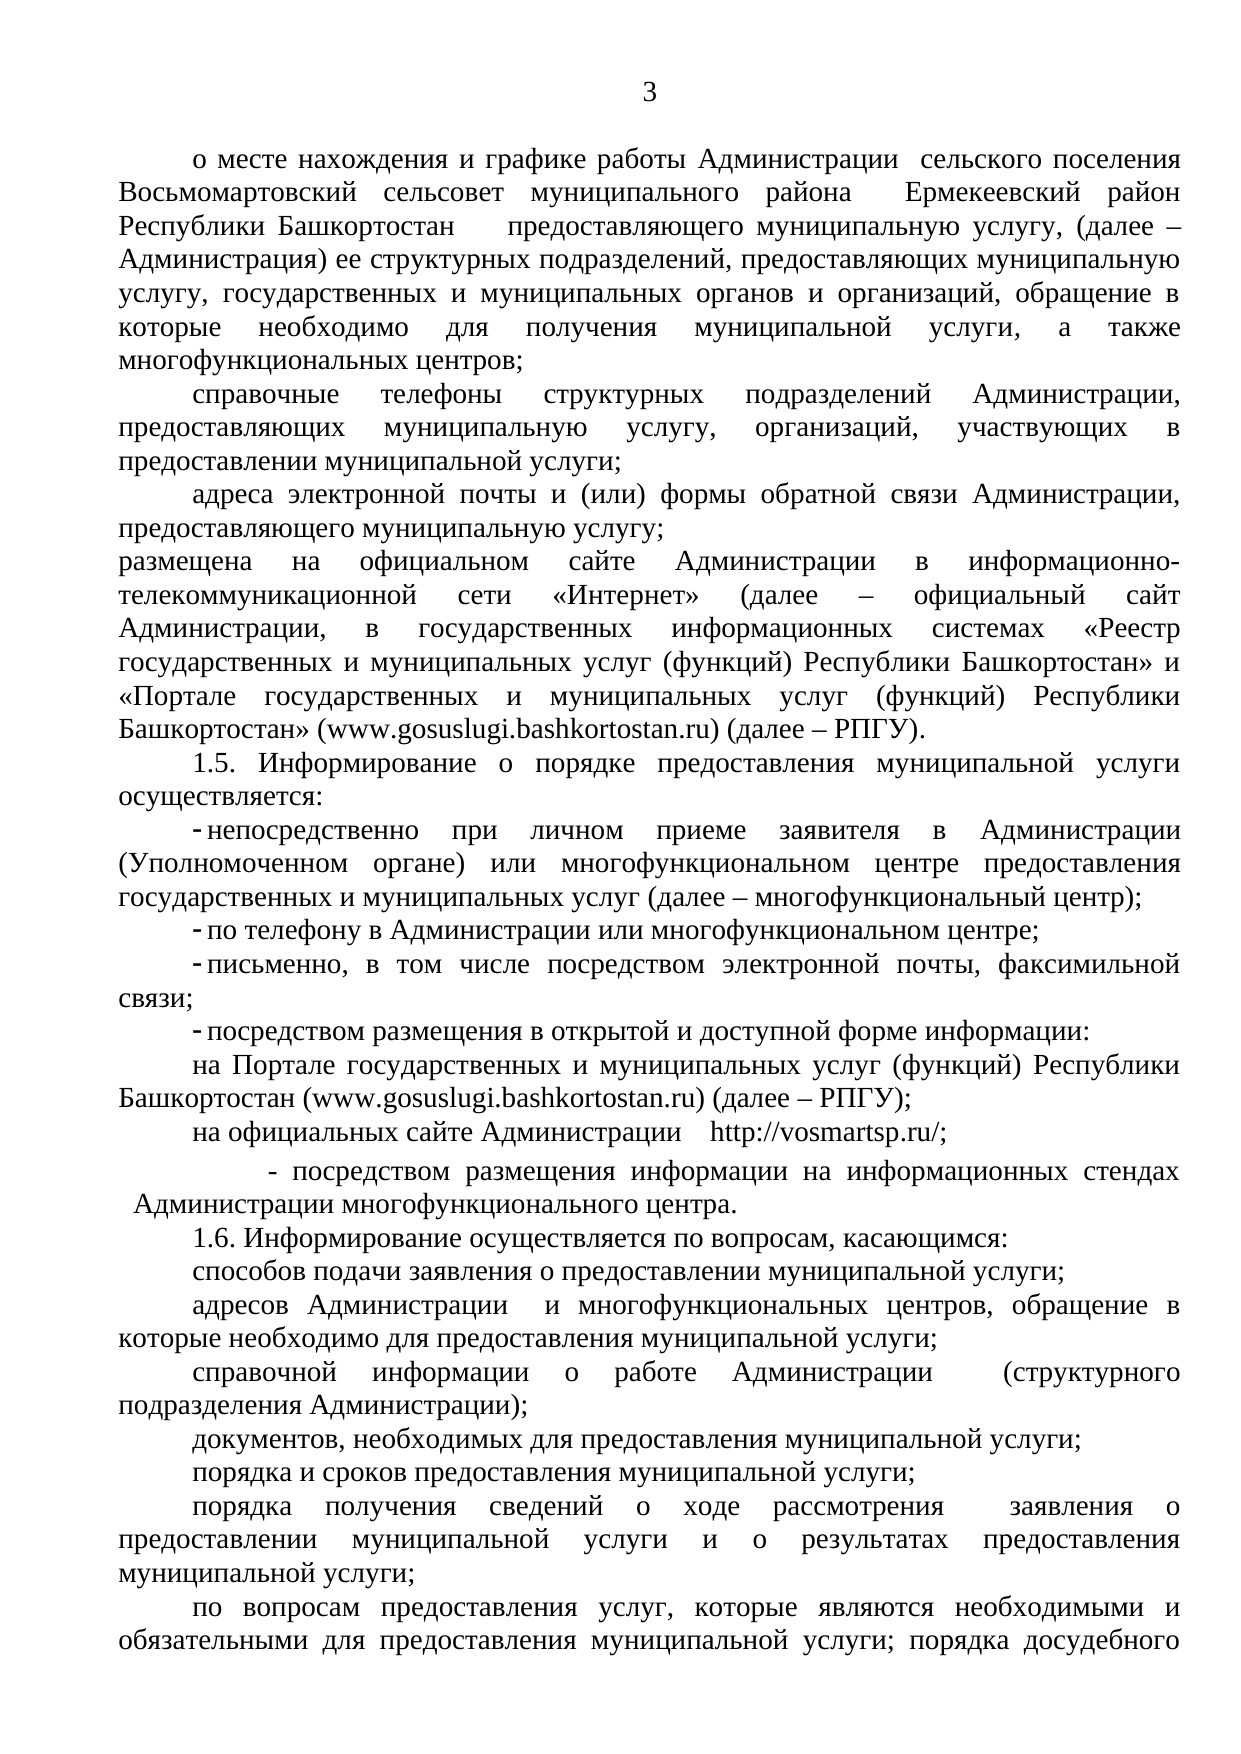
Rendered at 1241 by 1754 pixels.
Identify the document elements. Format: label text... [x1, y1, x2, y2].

text документов, необходимых для предоставления муниципальной услуги; [118, 1421, 1181, 1454]
text порядка и сроков предоставления муниципальной услуги; [118, 1454, 1181, 1488]
text на Портале государственных и муниципальных услуг (функций) Республики Башкортостан (www.gosuslugi.bashkortostan.ru) (далее – РПГУ); [118, 1047, 1181, 1114]
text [118, 1589, 1181, 1656]
text адреса электронной почты и (или) формы обратной связи Администрации, предоставляющего муниципальную услугу; [118, 476, 1181, 543]
text справочные телефоны структурных подразделений Администрации, предоставляющих муниципальную услугу, организаций, участвующих в предоставлении муниципальной услуги; [118, 376, 1181, 476]
text порядка получения сведений о ходе рассмотрения заявления о предоставлении муниципальной услуги и о результатах предоставления муниципальной услуги; [118, 1488, 1181, 1589]
text 1.5. Информирование о порядке предоставления муниципальной услуги осуществляется: [118, 745, 1181, 812]
text - посредством размещения информации на информационных стендах Администрации многофункционального центра. [133, 1153, 1181, 1220]
text размещена на официальном сайте Администрации в информационно-телекоммуникационной сети «Интернет» (далее – официальный сайт Администрации, в государственных информационных системах «Реестр государственных и муниципальных услуг (функций) Республики Башкортостан» и «Портале государственных и муниципальных услуг (функций) Республики Башкортостан» (www.gosuslugi.bashkortostan.ru) (далее – РПГУ). [118, 543, 1181, 745]
text справочной информации о работе Администрации (структурного подразделения Администрации); [118, 1354, 1181, 1421]
list по телефону в Администрации или многофункциональном центре; [118, 912, 1181, 946]
text о месте нахождения и графике работы Администрации сельского поселения Восьмомартовский сельсовет муниципального района Ермекеевский район Республики Башкортостан предоставляющего муниципальную услугу, (далее – Администрация) ее структурных подразделений, предоставляющих муниципальную услугу, государственных и муниципальных органов и организаций, обращение в которые необходимо для получения муниципальной услуги, а также многофункциональных центров; [118, 141, 1181, 376]
list непосредственно при личном приеме заявителя в Администрации (Уполномоченном органе) или многофункциональном центре предоставления государственных и муниципальных услуг (далее – многофункциональный центр); [118, 812, 1181, 912]
text способов подачи заявления о предоставлении муниципальной услуги; [118, 1253, 1181, 1287]
text 1.6. Информирование осуществляется по вопросам, касающимся: [118, 1220, 1181, 1253]
text на официальных сайте Администрации http://vosmartsp.ru/; [118, 1114, 1181, 1148]
list посредством размещения в открытой и доступной форме информации: [118, 1013, 1181, 1047]
list письменно, в том числе посредством электронной почты, факсимильной связи; [118, 946, 1181, 1013]
text адресов Администрации и многофункциональных центров, обращение в которые необходимо для предоставления муниципальной услуги; [118, 1287, 1181, 1354]
